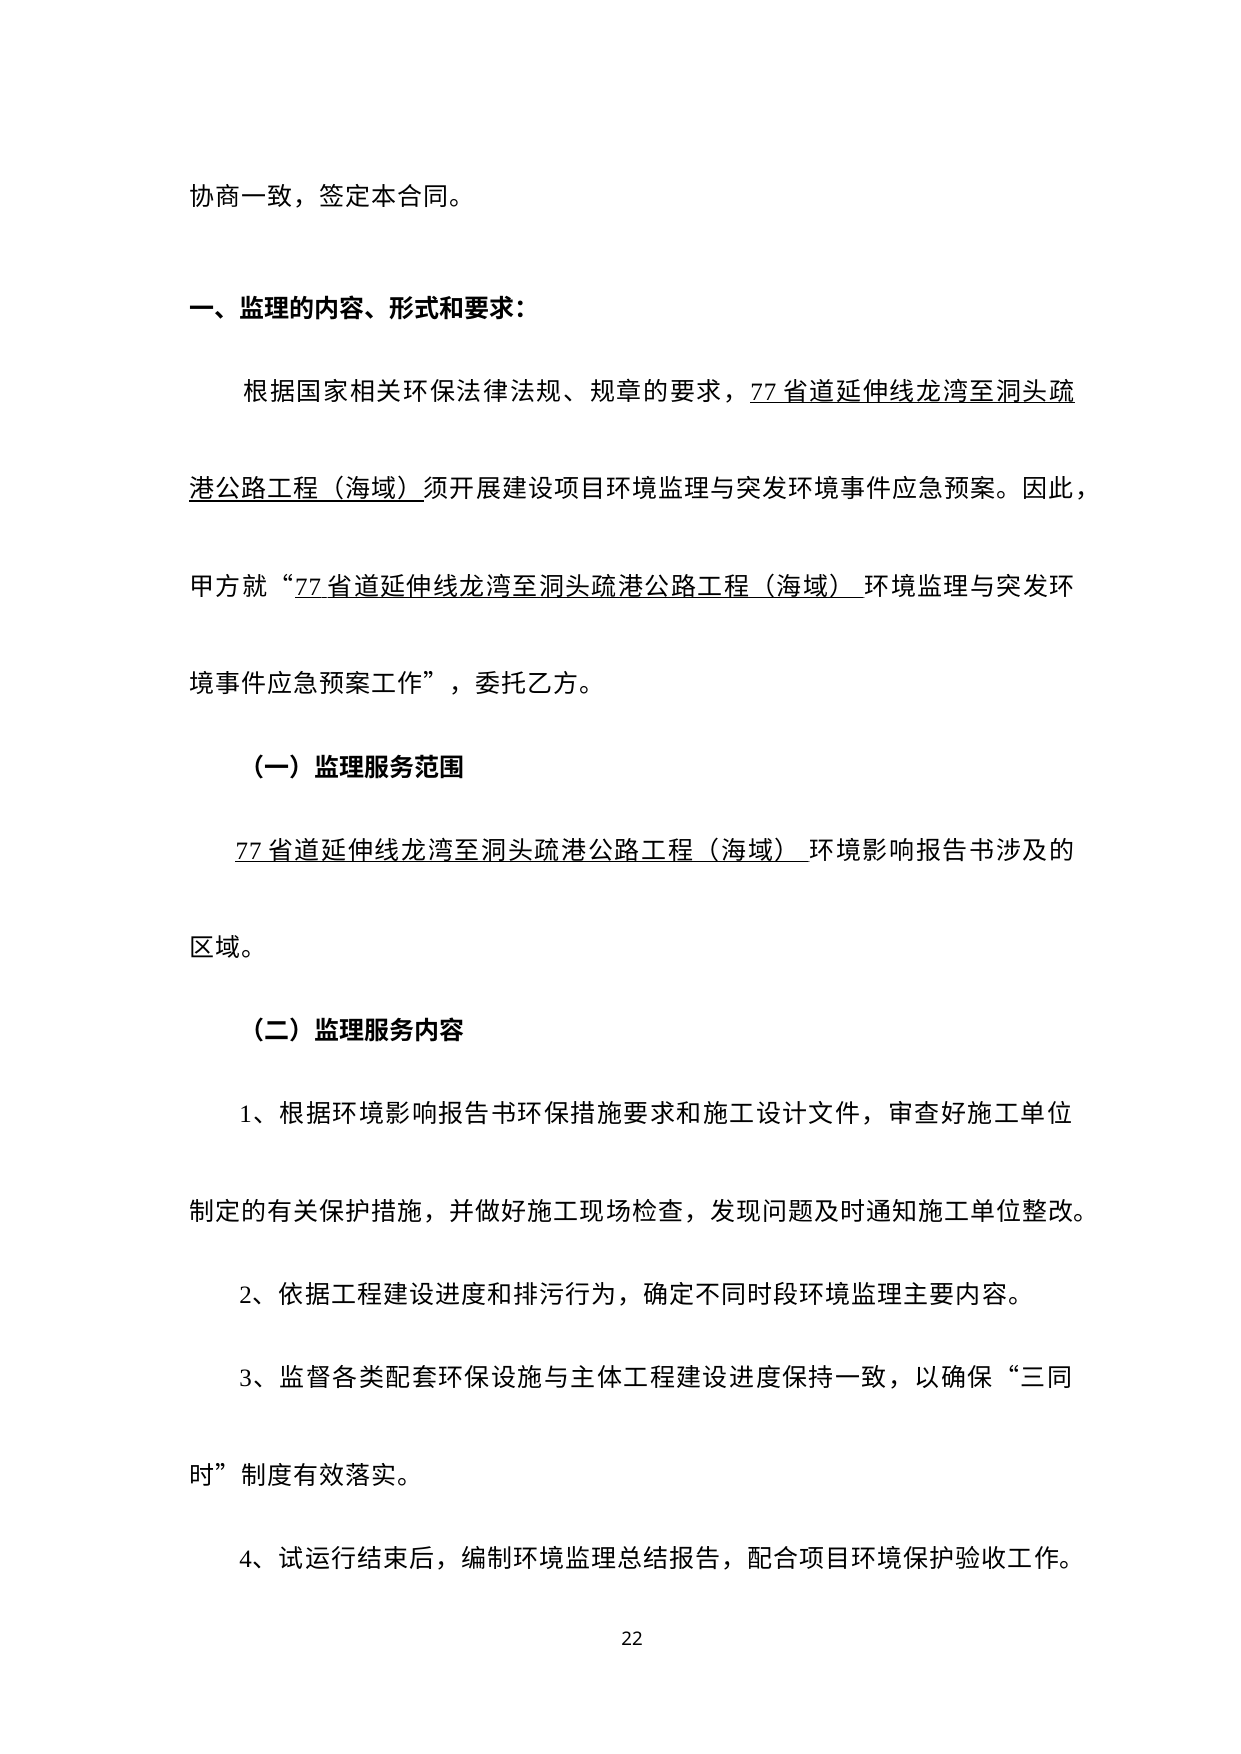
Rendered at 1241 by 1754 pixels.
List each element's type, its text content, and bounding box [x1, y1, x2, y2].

text 1、根据环境影响报告书环保措施要求和施工设计文件，审查好施工单位制定的有关保护措施，并做好施工现场检查，发现问题及时通知施工单位整改。 [189, 1079, 1075, 1242]
text （一）监理服务范围 [189, 733, 1075, 798]
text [189, 162, 1075, 227]
text 根据国家相关环保法律法规、规章的要求，77省道延伸线龙湾至洞头疏港公路工程（海域）须开展建设项目环境监理与突发环境事件应急预案。因此，甲方就“77省道延伸线龙湾至洞头疏港公路工程（海域） 环境监理与突发环境事件应急预案工作”，委托乙方。 [189, 357, 1075, 714]
text 77省道延伸线龙湾至洞头疏港公路工程（海域） 环境影响报告书涉及的区域。 [189, 816, 1075, 978]
text 4、试运行结束后，编制环境监理总结报告，配合项目环境保护验收工作。 [189, 1524, 1075, 1589]
text 一、监理的内容、形式和要求： [189, 274, 1075, 339]
text （二）监理服务内容 [189, 996, 1075, 1061]
text 2、依据工程建设进度和排污行为，确定不同时段环境监理主要内容。 [189, 1260, 1075, 1325]
text 3、监督各类配套环保设施与主体工程建设进度保持一致，以确保“三同时”制度有效落实。 [189, 1343, 1075, 1506]
